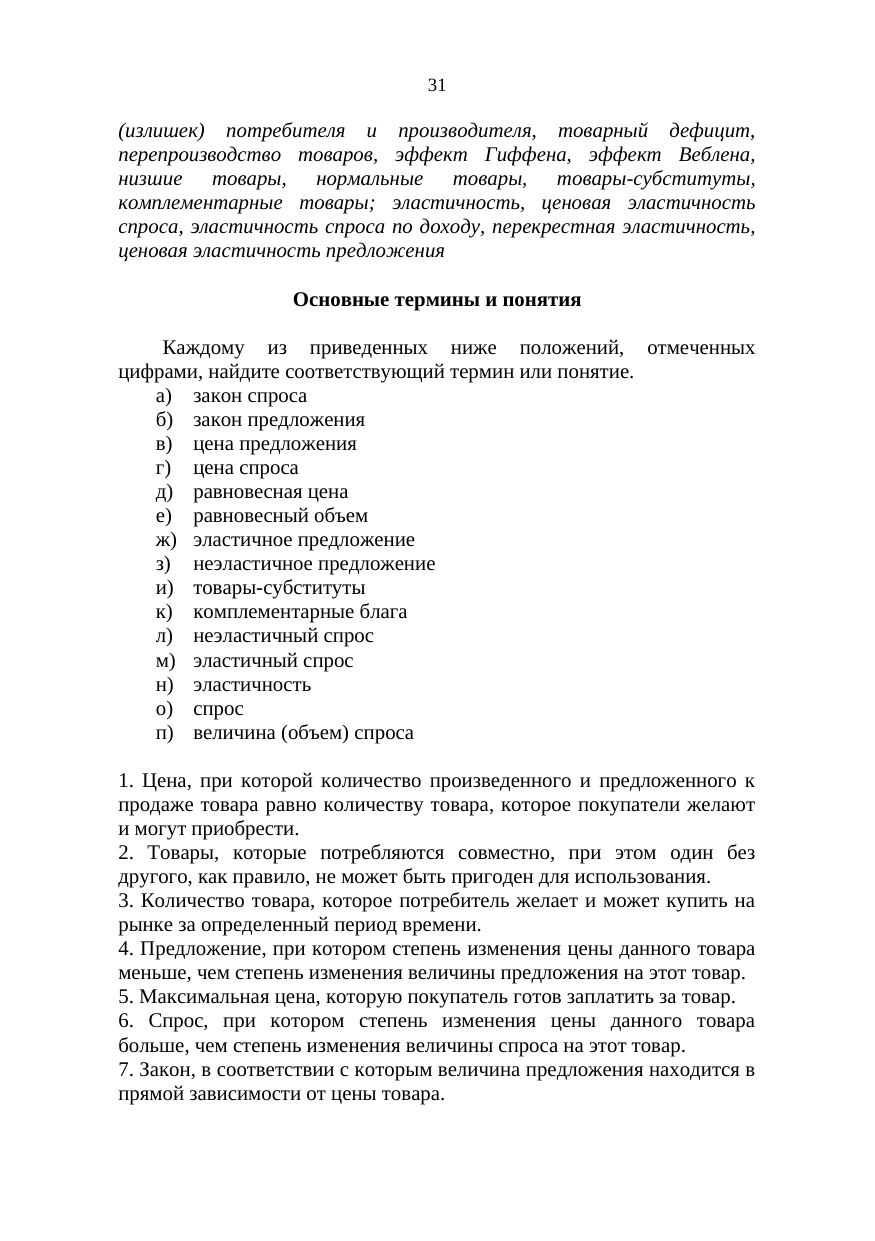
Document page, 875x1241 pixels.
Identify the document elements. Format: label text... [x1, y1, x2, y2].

list эластичное предложение [156, 527, 756, 551]
list эластичность [156, 672, 756, 696]
text 5. Максимальная цена, которую покупатель готов заплатить за товар. [118, 984, 756, 1008]
list равновесная цена [156, 479, 756, 503]
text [118, 118, 756, 262]
list неэластичное предложение [156, 551, 756, 575]
text 7. Закон, в соответствии с которым величина предложения находится в прямой зависимости от цены товара. [118, 1057, 756, 1105]
list цена спроса [156, 455, 756, 479]
list комплементарные блага [156, 599, 756, 623]
text 4. Предложение, при котором степень изменения цены данного товара меньше, чем степень изменения величины предложения на этот товар. [118, 936, 756, 984]
text 2. Товары, которые потребляются совместно, при этом один без другого, как правило, не может быть пригоден для использования. [118, 840, 756, 888]
text Каждому из приведенных ниже положений, отмеченных цифрами, найдите соответствующий термин или понятие. [118, 335, 756, 383]
list закон спроса [156, 383, 756, 407]
list товары-субституты [156, 575, 756, 599]
text Основные термины и понятия [118, 287, 756, 311]
list спрос [156, 696, 756, 720]
list эластичный спрос [156, 647, 756, 672]
list цена предложения [156, 431, 756, 455]
text 6. Спрос, при котором степень изменения цены данного товара больше, чем степень изменения величины спроса на этот товар. [118, 1008, 756, 1057]
text 3. Количество товара, которое потребитель желает и может купить на рынке за определенный период времени. [118, 888, 756, 936]
list равновесный объем [156, 503, 756, 527]
text 1. Цена, при которой количество произведенного и предложенного к продаже товара равно количеству товара, которое покупатели желают и могут приобрести. [118, 768, 756, 840]
list закон предложения [156, 407, 756, 431]
list неэластичный спрос [156, 623, 756, 647]
list величина (объем) спроса [156, 720, 756, 744]
